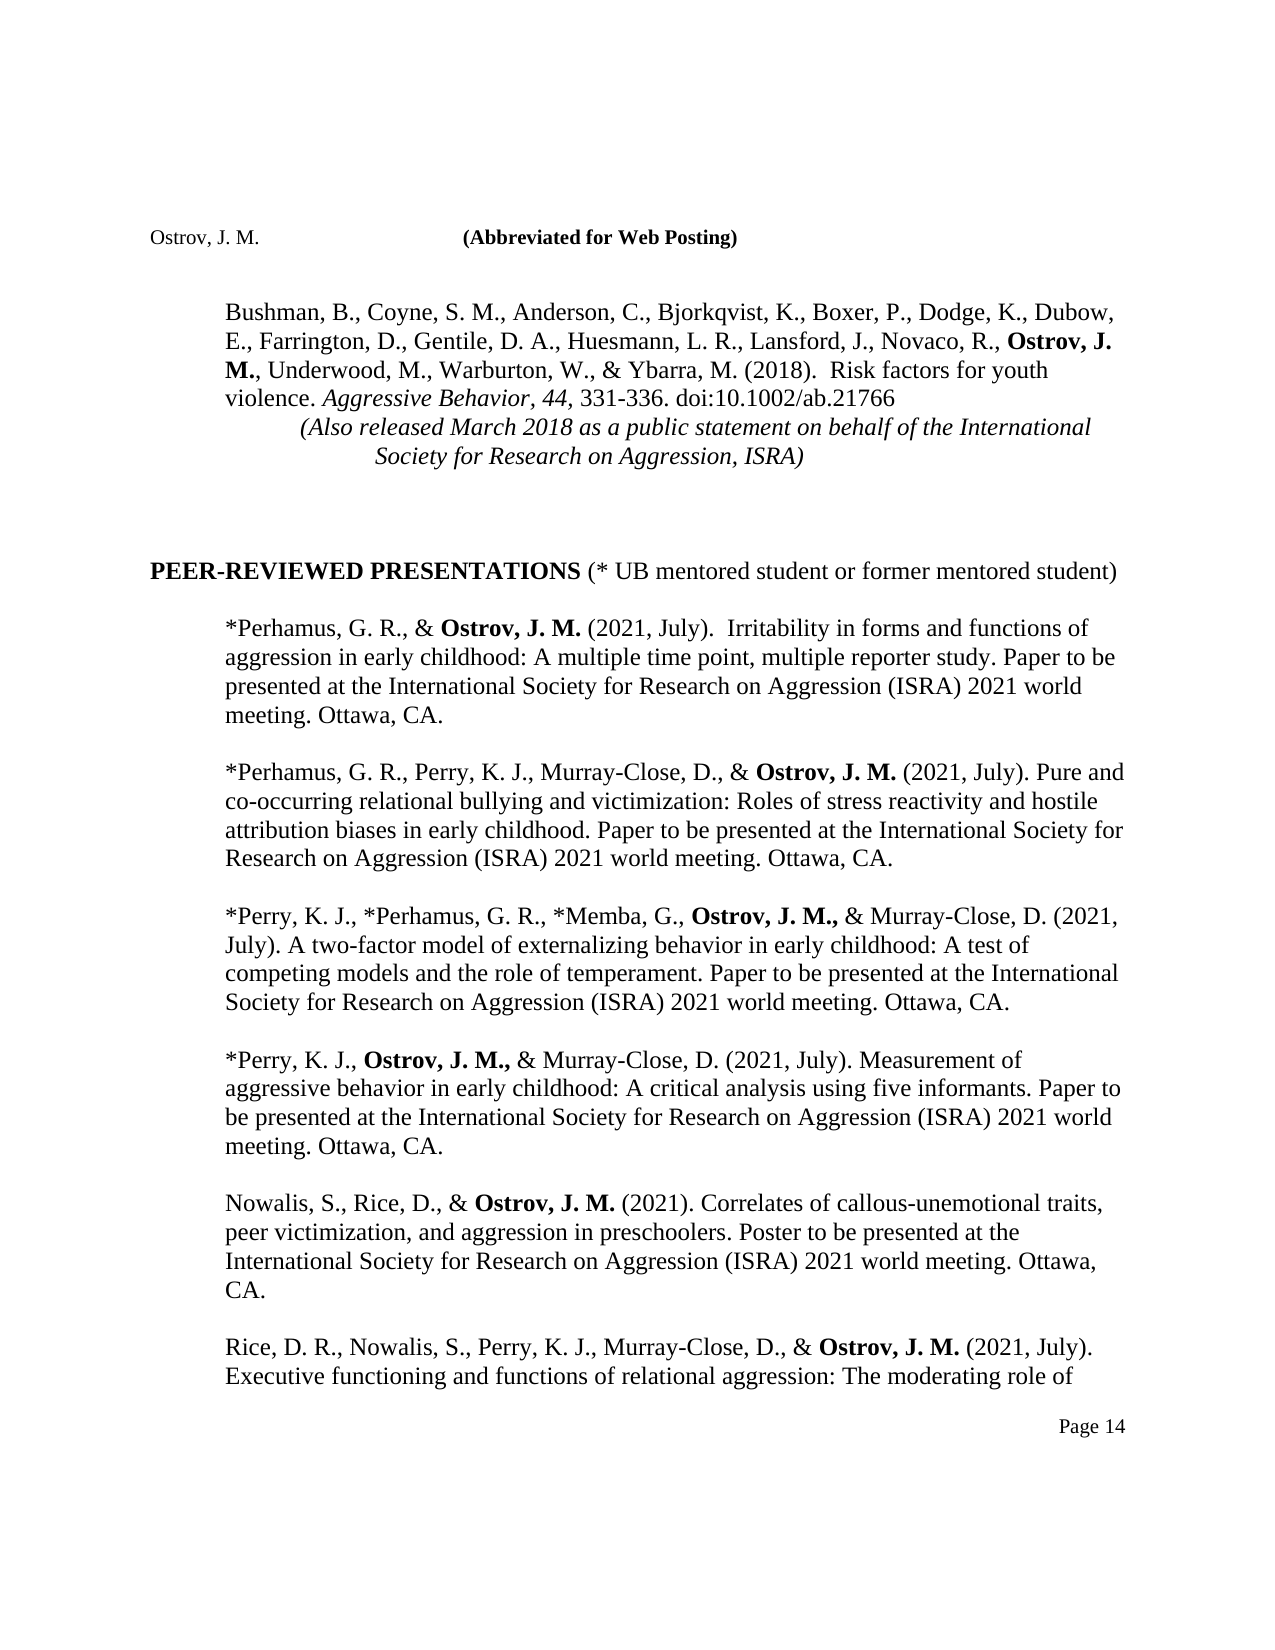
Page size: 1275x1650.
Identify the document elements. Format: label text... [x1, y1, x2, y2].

text (Also released March 2018 as a public statement on behalf of the International Society for Research on Aggression, ISRA) [150, 412, 1125, 470]
text *Perhamus, G. R., & Ostrov, J. M. (2021, July). Irritability in forms and functions of aggression in early childhood: A multiple time point, multiple reporter study. Paper to be presented at the International Society for Research on Aggression (ISRA) 2021 world meeting. Ottawa, CA. [225, 613, 1125, 728]
text *Perry, K. J., *Perhamus, G. R., *Memba, G., Ostrov, J. M., & Murray-Close, D. (2021, July). A two-factor model of externalizing behavior in early childhood: A test of competing models and the role of temperament. Paper to be presented at the International Society for Research on Aggression (ISRA) 2021 world meeting. Ottawa, CA. [225, 901, 1125, 1016]
text Nowalis, S., Rice, D., & Ostrov, J. M. (2021). Correlates of callous-unemotional traits, peer victimization, and aggression in preschoolers. Poster to be presented at the International Society for Research on Aggression (ISRA) 2021 world meeting. Ottawa, CA. [225, 1188, 1125, 1303]
text Bushman, B., Coyne, S. M., Anderson, C., Bjorkqvist, K., Boxer, P., Dodge, K., Dubow, E., Farrington, D., Gentile, D. A., Huesmann, L. R., Lansford, J., Novaco, R., Ostrov, J. M., Underwood, M., Warburton, W., & Ybarra, M. (2018). Risk factors for youth violence. Aggressive Behavior, 44, 331-336. doi:10.1002/ab.21766 [150, 297, 1125, 412]
text Peer-Reviewed Presentations (* UB mentored student or former mentored student) [150, 556, 1125, 585]
text *Perry, K. J., Ostrov, J. M., & Murray-Close, D. (2021, July). Measurement of aggressive behavior in early childhood: A critical analysis using five informants. Paper to be presented at the International Society for Research on Aggression (ISRA) 2021 world meeting. Ottawa, CA. [225, 1045, 1125, 1160]
text *Perhamus, G. R., Perry, K. J., Murray-Close, D., & Ostrov, J. M. (2021, July). Pure and co-occurring relational bullying and victimization: Roles of stress reactivity and hostile attribution biases in early childhood. Paper to be presented at the International Society for Research on Aggression (ISRA) 2021 world meeting. Ottawa, CA. [225, 757, 1125, 872]
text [225, 1332, 1125, 1390]
